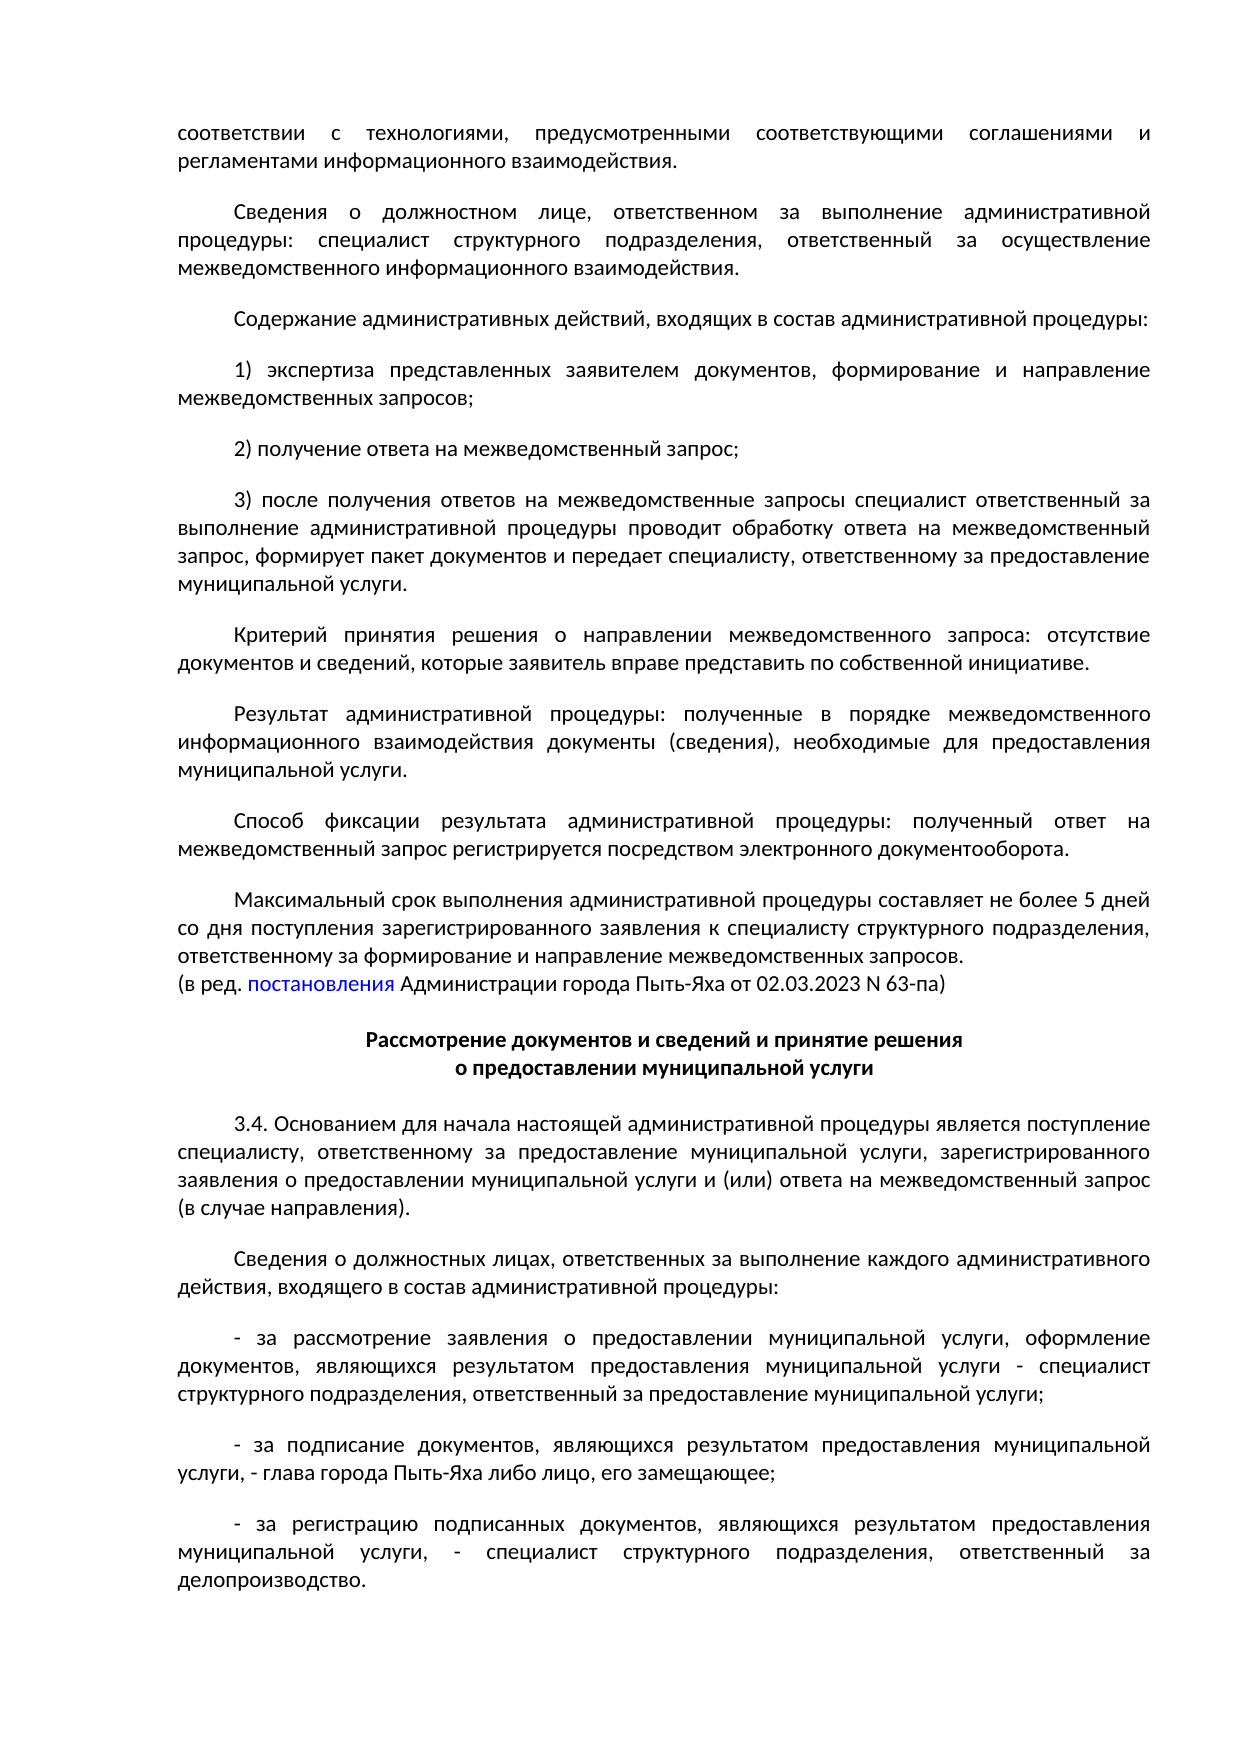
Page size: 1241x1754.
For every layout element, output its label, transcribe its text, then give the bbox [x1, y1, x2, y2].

text (в ред. постановления Администрации города Пыть-Яха от 02.03.2023 N 63-па) [177, 969, 1152, 997]
text Максимальный срок выполнения административной процедуры составляет не более 5 дней со дня поступления зарегистрированного заявления к специалисту структурного подразделения, ответственному за формирование и направление межведомственных запросов. [177, 885, 1152, 969]
text Способ фиксации результата административной процедуры: полученный ответ на межведомственный запрос регистрируется посредством электронного документооборота. [177, 806, 1152, 862]
text Сведения о должностных лицах, ответственных за выполнение каждого административного действия, входящего в состав административной процедуры: [177, 1244, 1152, 1300]
text Сведения о должностном лице, ответственном за выполнение административной процедуры: специалист структурного подразделения, ответственный за осуществление межведомственного информационного взаимодействия. [177, 197, 1152, 281]
title о предоставлении муниципальной услуги [177, 1053, 1152, 1081]
text - за регистрацию подписанных документов, являющихся результатом предоставления муниципальной услуги, - специалист структурного подразделения, ответственный за делопроизводство. [177, 1509, 1152, 1593]
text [177, 118, 1152, 174]
text Критерий принятия решения о направлении межведомственного запроса: отсутствие документов и сведений, которые заявитель вправе представить по собственной инициативе. [177, 620, 1152, 676]
title Рассмотрение документов и сведений и принятие решения [177, 1025, 1152, 1053]
text 1) экспертиза представленных заявителем документов, формирование и направление межведомственных запросов; [177, 355, 1152, 411]
text 3.4. Основанием для начала настоящей административной процедуры является поступление специалисту, ответственному за предоставление муниципальной услуги, зарегистрированного заявления о предоставлении муниципальной услуги и (или) ответа на межведомственный запрос (в случае направления). [177, 1109, 1152, 1221]
text Результат административной процедуры: полученные в порядке межведомственного информационного взаимодействия документы (сведения), необходимые для предоставления муниципальной услуги. [177, 699, 1152, 783]
text - за подписание документов, являющихся результатом предоставления муниципальной услуги, - глава города Пыть-Яха либо лицо, его замещающее; [177, 1430, 1152, 1486]
text - за рассмотрение заявления о предоставлении муниципальной услуги, оформление документов, являющихся результатом предоставления муниципальной услуги - специалист структурного подразделения, ответственный за предоставление муниципальной услуги; [177, 1323, 1152, 1407]
text 2) получение ответа на межведомственный запрос; [177, 434, 1152, 462]
text Содержание административных действий, входящих в состав административной процедуры: [177, 304, 1152, 332]
text 3) после получения ответов на межведомственные запросы специалист ответственный за выполнение административной процедуры проводит обработку ответа на межведомственный запрос, формирует пакет документов и передает специалисту, ответственному за предоставление муниципальной услуги. [177, 485, 1152, 597]
